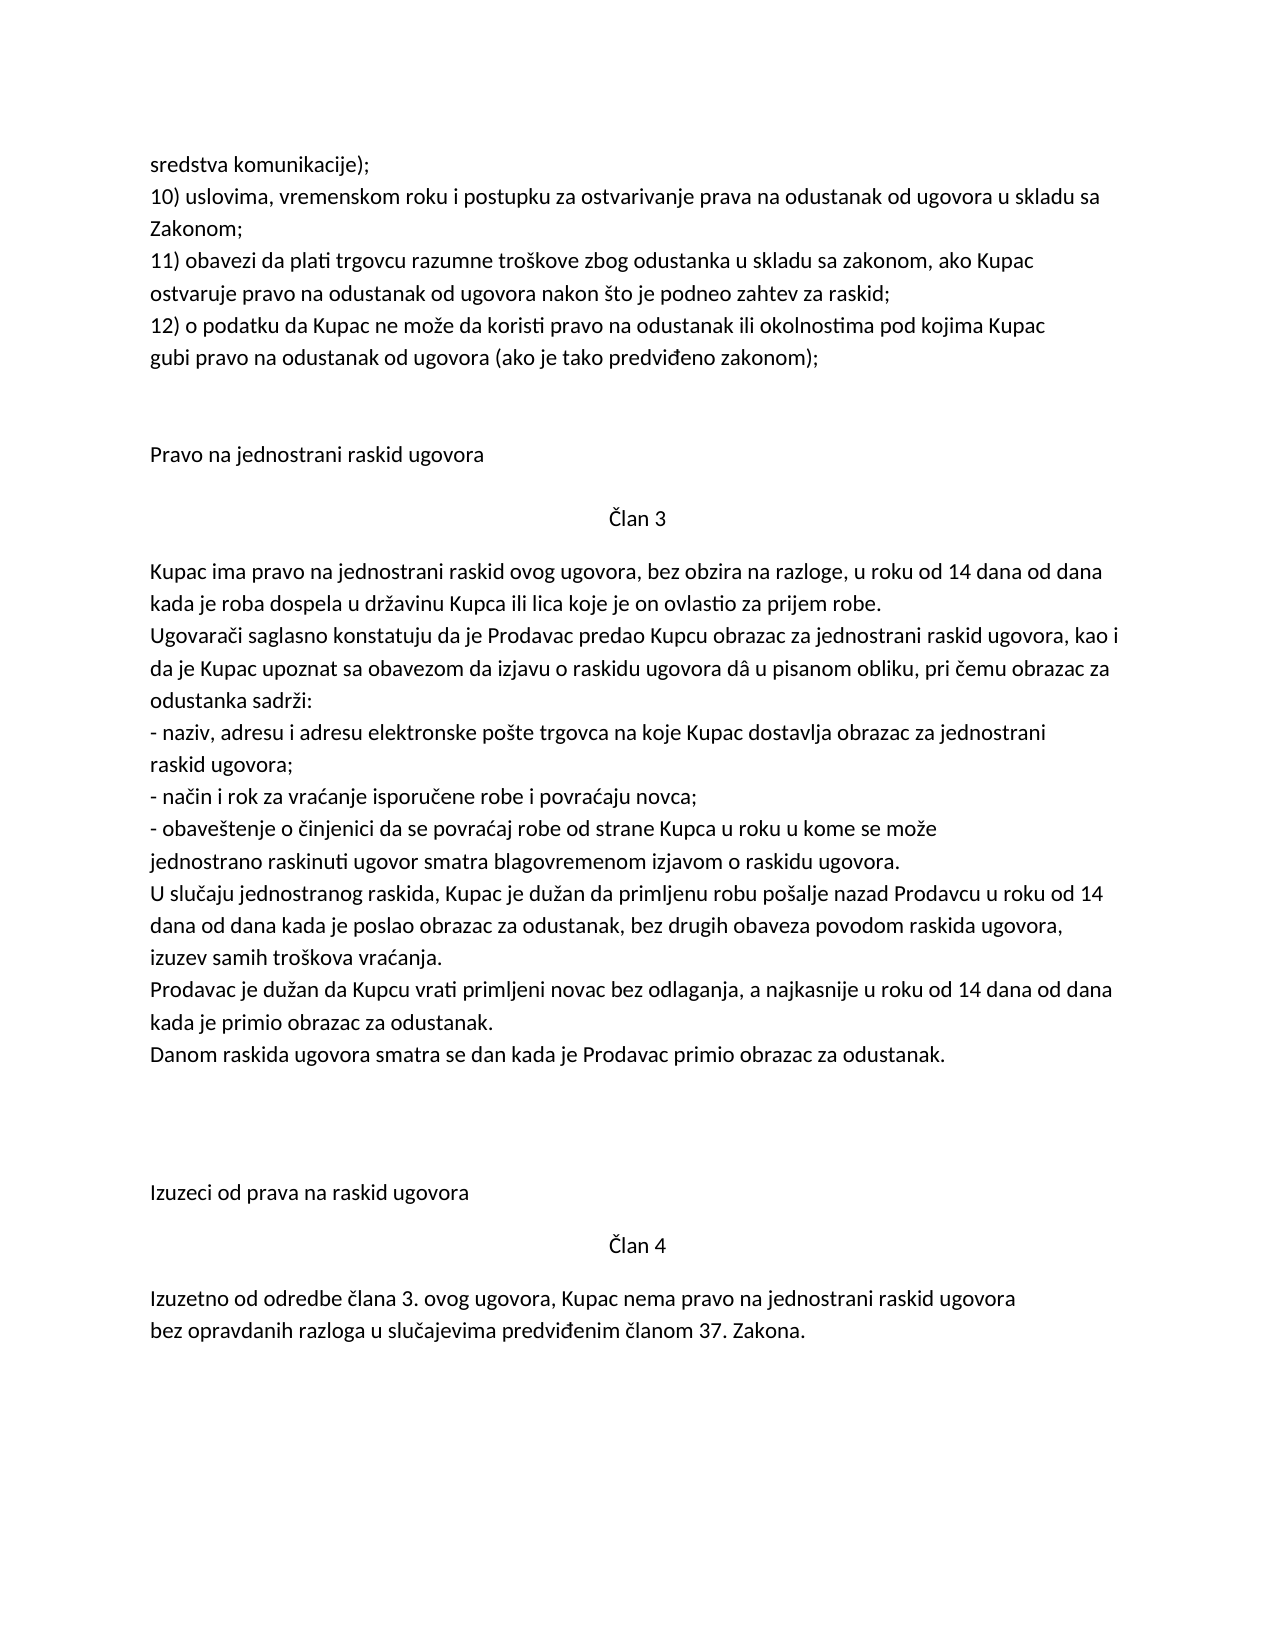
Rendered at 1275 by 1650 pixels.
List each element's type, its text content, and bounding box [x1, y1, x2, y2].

text - način i rok za vraćanje isporučene robe i povraćaju novca; [150, 782, 1125, 810]
text gubi pravo na odustanak od ugovora (ako je tako predviđeno zakonom); [150, 343, 1125, 371]
text Prodavac je dužan da Kupcu vrati primljeni novac bez odlaganja, a najkasnije u roku od 14 dana od dana [150, 976, 1125, 1003]
text dana od dana kada je poslao obrazac za odustanak, bez drugih obaveza povodom raskida ugovora, [150, 911, 1125, 939]
text jednostrano raskinuti ugovor smatra blagovremenom izjavom o raskidu ugovora. [150, 847, 1125, 875]
text raskid ugovora; [150, 750, 1125, 778]
text Danom raskida ugovora smatra se dan kada je Prodavac primio obrazac za odustanak. [150, 1040, 1125, 1068]
text U slučaju jednostranog raskida, Kupac je dužan da primljenu robu pošalje nazad Prodavcu u roku od 14 [150, 879, 1125, 907]
text Zakonom; [150, 214, 1125, 242]
text Član 4 [150, 1231, 1125, 1259]
text - naziv, adresu i adresu elektronske pošte trgovca na koje Kupac dostavlja obrazac za jednostrani [150, 718, 1125, 746]
text da je Kupac upoznat sa obavezom da izjavu o raskidu ugovora dâ u pisanom obliku, pri čemu obrazac za [150, 654, 1125, 682]
text 12) o podatku da Kupac ne može da koristi pravo na odustanak ili okolnostima pod kojima Kupac [150, 311, 1125, 339]
text sredstva komunikacije); [150, 150, 1125, 178]
text 10) uslovima, vremenskom roku i postupku za ostvarivanje prava na odustanak od ugovora u skladu sa [150, 182, 1125, 210]
text odustanka sadrži: [150, 686, 1125, 714]
text Ugovarači saglasno konstatuju da je Prodavac predao Kupcu obrazac za jednostrani raskid ugovora, kao i [150, 621, 1125, 649]
text 11) obavezi da plati trgovcu razumne troškove zbog odustanka u skladu sa zakonom, ako Kupac [150, 247, 1125, 274]
text kada je roba dospela u državinu Kupca ili lica koje je on ovlastio za prijem robe. [150, 589, 1125, 617]
text ostvaruje pravo na odustanak od ugovora nakon što je podneo zahtev za raskid; [150, 279, 1125, 307]
text - obaveštenje o činjenici da se povraćaj robe od strane Kupca u roku u kome se može [150, 814, 1125, 843]
text Izuzetno od odredbe člana 3. ovog ugovora, Kupac nema pravo na jednostrani raskid ugovora [150, 1284, 1125, 1312]
text kada je primio obrazac za odustanak. [150, 1008, 1125, 1036]
text Pravo na jednostrani raskid ugovora [150, 440, 1125, 468]
text Izuzeci od prava na raskid ugovora [150, 1178, 1125, 1206]
text izuzev samih troškova vraćanja. [150, 943, 1125, 971]
text Kupac ima pravo na jednostrani raskid ovog ugovora, bez obzira na razloge, u roku od 14 dana od dana [150, 557, 1125, 585]
text Član 3 [150, 504, 1125, 532]
text bez opravdanih razloga u slučajevima predviđenim članom 37. Zakona. [150, 1316, 1125, 1344]
